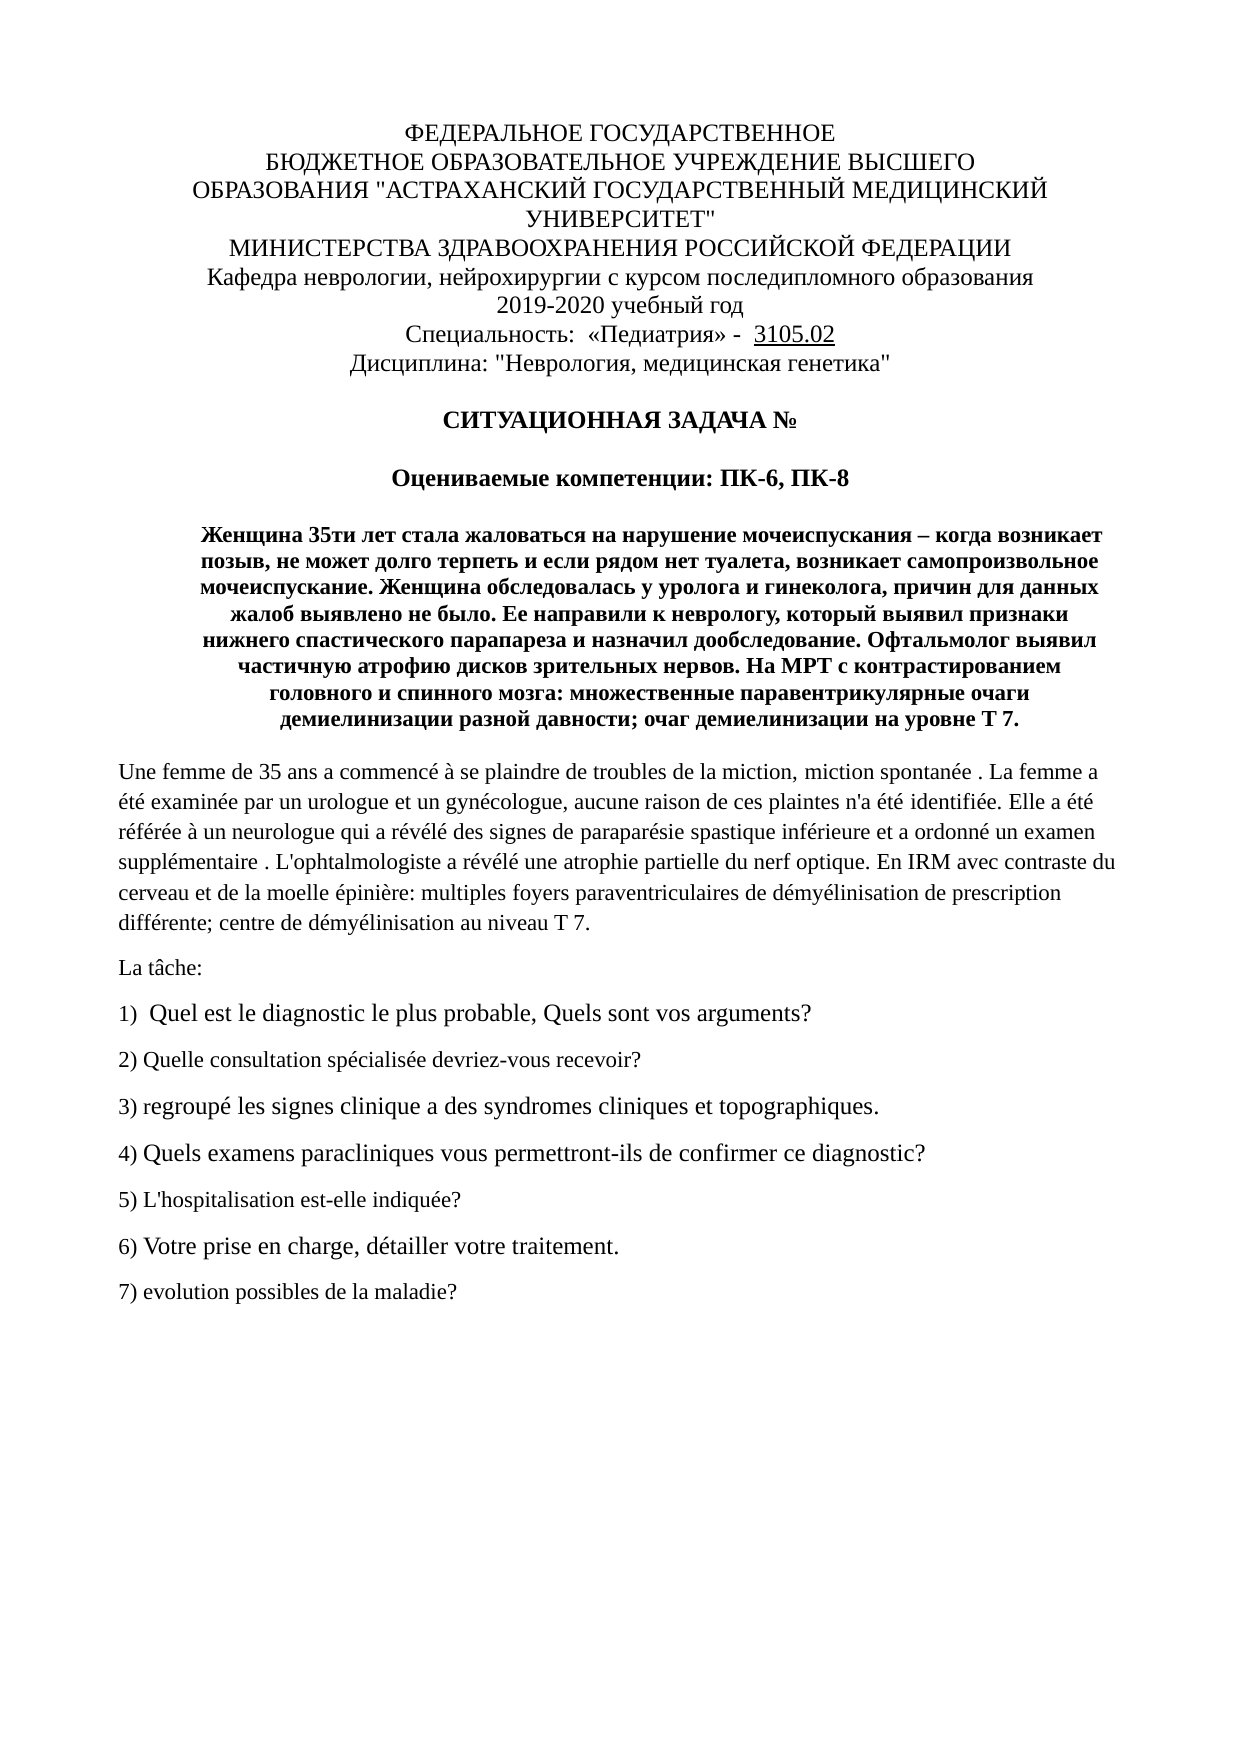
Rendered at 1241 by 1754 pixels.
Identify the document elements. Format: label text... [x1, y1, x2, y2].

text ФЕДЕРАЛЬНОЕ ГОСУДАРСТВЕННОЕ [118, 118, 1122, 147]
text Кафедра неврологии, нейрохирургии с курсом последипломного образования [118, 262, 1122, 291]
text Дисциплина: "Неврология, медицинская генетика" [118, 348, 1122, 377]
text 3) regroupé les signes clinique a des syndromes cliniques et topographiques. [118, 1091, 1122, 1119]
text 1) Quel est le diagnostic le plus probable, Quels sont vos arguments? [118, 998, 1122, 1027]
text Специальность: «Педиатрия» - 3105.02 [118, 319, 1122, 348]
text 2) Quelle consultation spécialisée devriez-vous recevoir? [118, 1046, 1122, 1072]
text 6) Votre prise en charge, détailler votre traitement. [118, 1231, 1122, 1259]
text БЮДЖЕТНОЕ ОБРАЗОВАТЕЛЬНОЕ УЧРЕЖДЕНИЕ ВЫСШЕГО [118, 147, 1122, 176]
text ОБРАЗОВАНИЯ "АСТРАХАНСКИЙ ГОСУДАРСТВЕННЫЙ МЕДИЦИНСКИЙ УНИВЕРСИТЕТ" [118, 176, 1122, 233]
text Оцениваемые компетенции: ПК-6, ПК-8 [118, 463, 1122, 492]
text 4) Quels examens paracliniques vous permettront-ils de confirmer ce diagnostic? [118, 1138, 1122, 1167]
text Женщина 35ти лет стала жаловаться на нарушение мочеиспускания – когда возникает позыв, не может долго терпеть и если рядом нет туалета, возникает самопроизвольное мочеиспускание. Женщина обследовалась у уролога и гинеколога, причин для данных жалоб выявлено не было. Ее направили к неврологу, который выявил признаки нижнего спастического парапареза и назначил дообследование. Офтальмолог выявил частичную атрофию дисков зрительных нервов. На МРТ с контрастированием головного и спинного мозга: множественные паравентрикулярные очаги демиелинизации разной давности; очаг демиелинизации на уровне T 7. [162, 521, 1107, 731]
text МИНИСТЕРСТВА ЗДРАВООХРАНЕНИЯ РОССИЙСКОЙ ФЕДЕРАЦИИ [118, 233, 1122, 262]
text 5) L'hospitalisation est-elle indiquée? [118, 1186, 1122, 1212]
text 7) evolution possibles de la maladie? [118, 1278, 1122, 1305]
text 2019-2020 учебный год [118, 291, 1122, 319]
text Une femme de 35 ans a commencé à se plaindre de troubles de la miction, miction spontanée . La femme a été examinée par un urologue et un gynécologue, aucune raison de ces plaintes n'a été identifiée. Elle a été référée à un neurologue qui a révélé des signes de paraparésie spastique inférieure et a ordonné un examen supplémentaire . L'ophtalmologiste a révélé une atrophie partielle du nerf optique. En IRM avec contraste du cerveau et de la moelle épinière: multiples foyers paraventriculaires de démyélinisation de prescription différente; centre de démyélinisation au niveau T 7. [118, 758, 1122, 935]
text La tâche: [118, 954, 1122, 980]
text СИТУАЦИОННАЯ ЗАДАЧА № [118, 406, 1122, 434]
